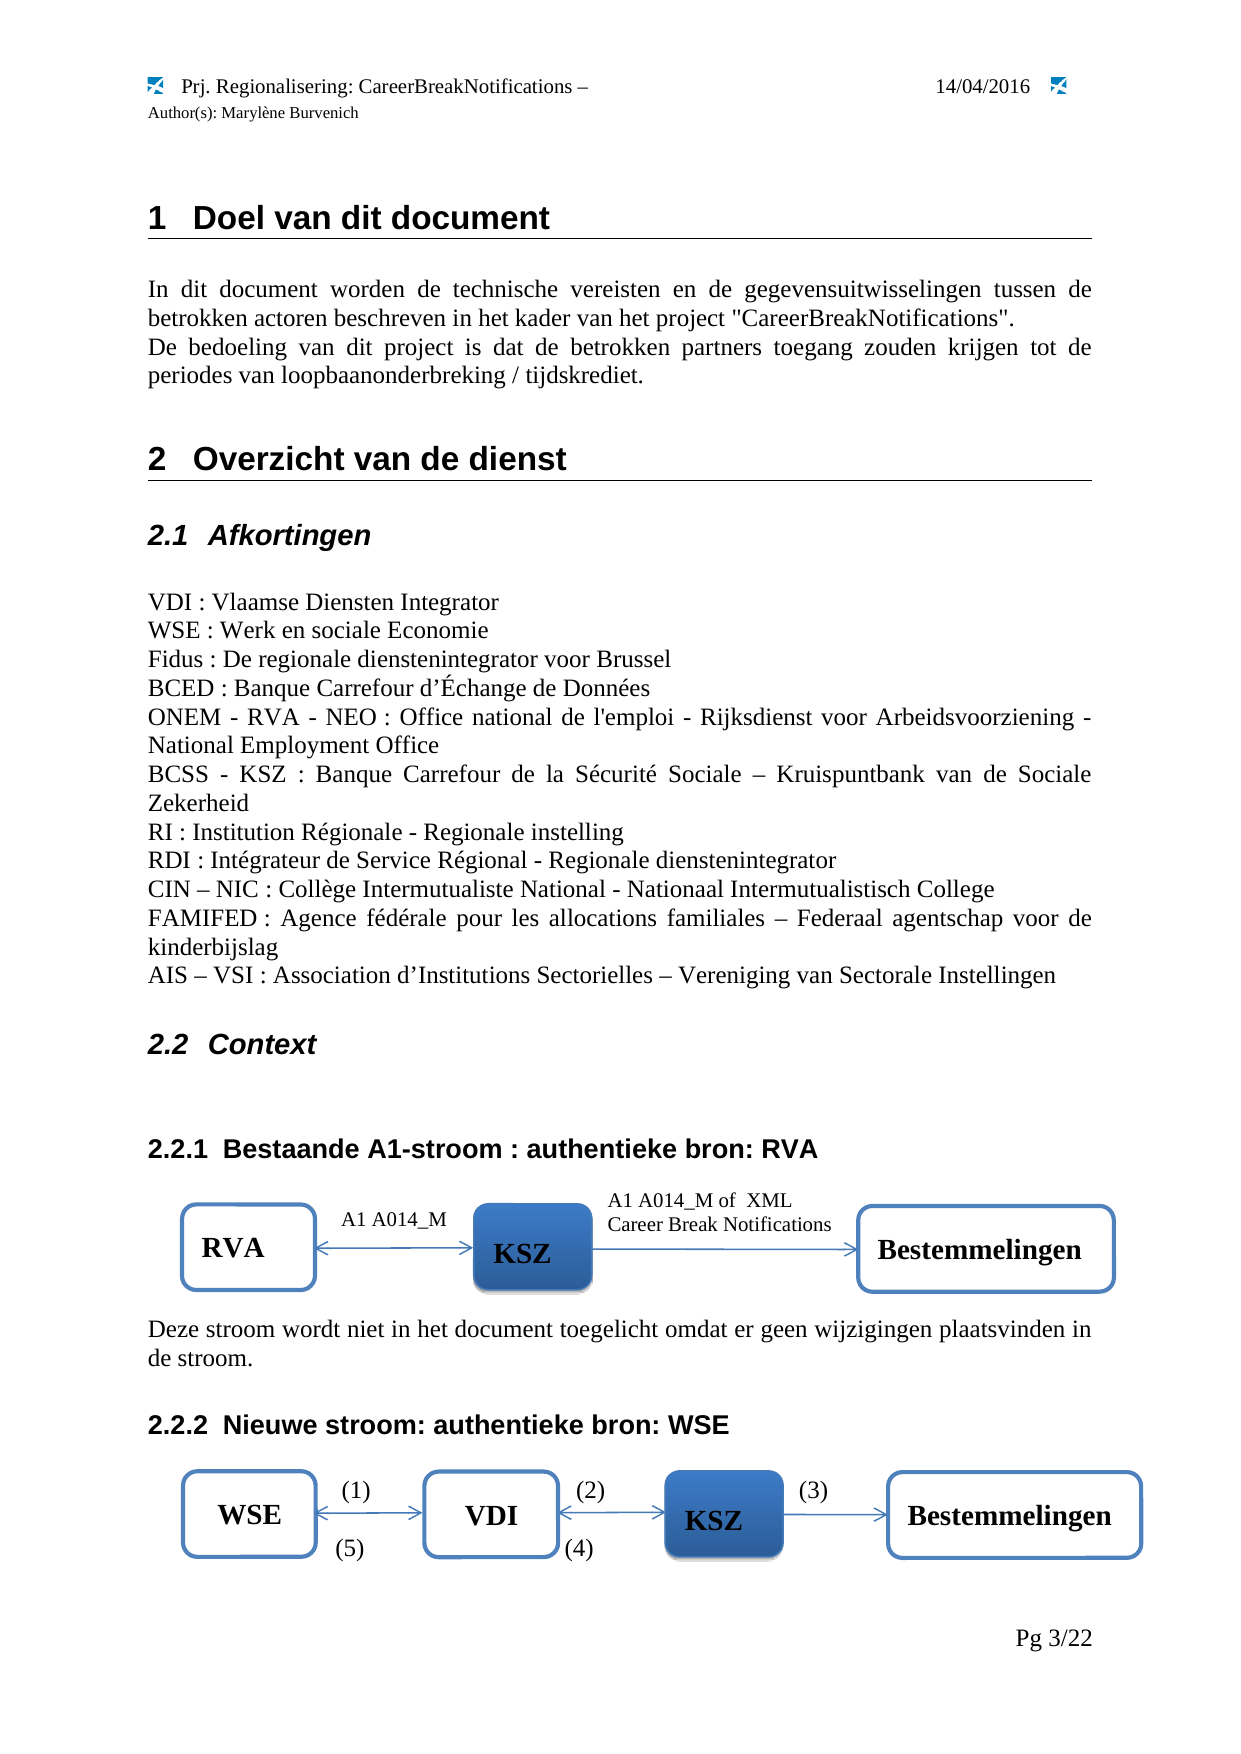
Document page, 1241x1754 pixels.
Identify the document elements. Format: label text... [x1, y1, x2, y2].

picture [147, 83, 164, 94]
list (2) (3) [781, 1475, 889, 1504]
text WSE : Werk en sociale Economie [148, 616, 1092, 644]
text RDI : Intégrateur de Service Régional - Regionale dienstenintegrator [148, 846, 1092, 874]
text (5) (4) [773, 1533, 1092, 1562]
subtitle Overzicht van de dienst [148, 439, 1092, 480]
text Deze stroom wordt niet in het document toegelicht omdat er geen wijzigingen plaatsvinden in de stroom. [148, 1314, 1092, 1372]
subtitle Nieuwe stroom: authentieke bron: WSE [148, 1409, 1092, 1440]
text RI : Institution Régionale - Regionale instelling [148, 817, 1092, 846]
text ONEM - RVA - NEO : Office national de l'emploi - Rijksdienst voor Arbeidsvoorziening - National Employment Office [148, 702, 1092, 759]
text BCSS - KSZ : Banque Carrefour de la Sécurité Sociale – Kruispuntbank van de Sociale Zekerheid [148, 759, 1092, 817]
text VDI : Vlaamse Diensten Integrator [148, 587, 1092, 616]
list (2) (3) [341, 1475, 425, 1504]
picture [1051, 83, 1067, 94]
text CIN – NIC : Collège Intermutualiste National - Nationaal Intermutualistisch College [148, 874, 1092, 903]
text AIS – VSI : Association d’Institutions Sectorielles – Vereniging van Sectorale Instellingen [148, 961, 1092, 989]
subtitle Bestaande A1-stroom : authentieke bron: RVA [148, 1133, 1092, 1164]
subtitle Doel van dit document [148, 198, 1092, 238]
text BCED : Banque Carrefour d’Échange de Données [148, 673, 1092, 702]
text Fidus : De regionale dienstenintegrator voor Brussel [148, 644, 1092, 673]
subtitle Context [148, 1027, 1092, 1060]
text (5) (4) [148, 1533, 675, 1562]
text De bedoeling van dit project is dat de betrokken partners toegang zouden krijgen tot de periodes van loopbaanonderbreking / tijdskrediet. [148, 332, 1092, 389]
list (2) (3) [557, 1475, 667, 1504]
text In dit document worden de technische vereisten en de gegevensuitwisselingen tussen de betrokken actoren beschreven in het kader van het project "CareerBreakNotifications". [148, 274, 1092, 332]
subtitle Afkortingen [148, 518, 1092, 552]
text FAMIFED : Agence fédérale pour les allocations familiales – Federaal agentschap voor de kinderbijslag [148, 903, 1092, 961]
